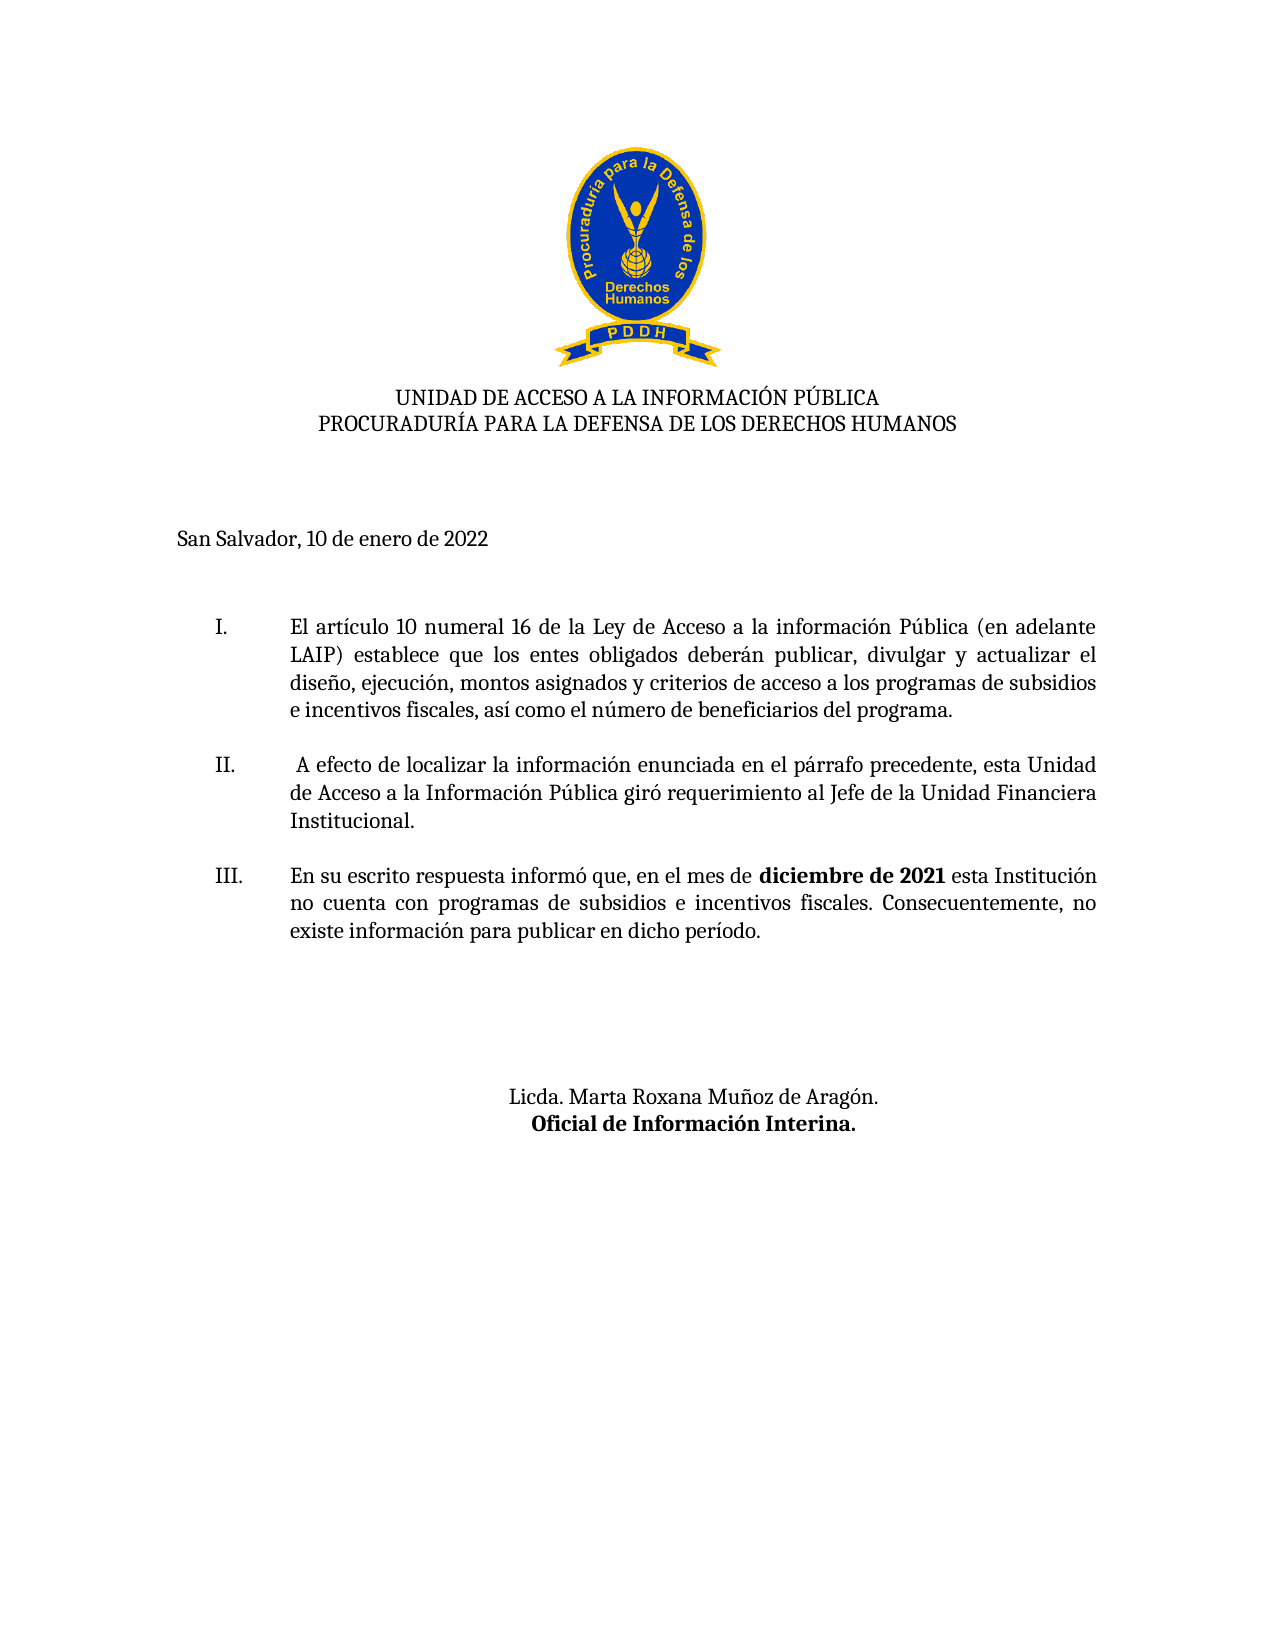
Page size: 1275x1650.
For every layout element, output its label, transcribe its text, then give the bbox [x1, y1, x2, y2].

text San Salvador, 10 de enero de 2022 [177, 526, 1098, 552]
list A efecto de localizar la información enunciada en el párrafo precedente, esta Unidad de Acceso a la Información Pública giró requerimiento al Jefe de la Unidad Financiera Institucional. [215, 752, 1098, 834]
list Oficial de Información Interina. [290, 1111, 1098, 1137]
list En su escrito respuesta informó que, en el mes de diciembre de 2021 esta Institución no cuenta con programas de subsidios e incentivos fiscales. Consecuentemente, no existe información para publicar en dicho período. [215, 863, 1098, 944]
text PROCURADURÍA PARA LA DEFENSA DE LOS DERECHOS HUMANOS [177, 411, 1098, 437]
picture [553, 147, 722, 367]
list Licda. Marta Roxana Muñoz de Aragón. [290, 1083, 1098, 1110]
list El artículo 10 numeral 16 de la Ley de Acceso a la información Pública (en adelante LAIP) establece que los entes obligados deberán publicar, divulgar y actualizar el diseño, ejecución, montos asignados y criterios de acceso a los programas de subsidios e incentivos fiscales, así como el número de beneficiarios del programa. [215, 614, 1098, 723]
text UNIDAD DE ACCESO A LA INFORMACIÓN PÚBLICA [177, 384, 1098, 411]
